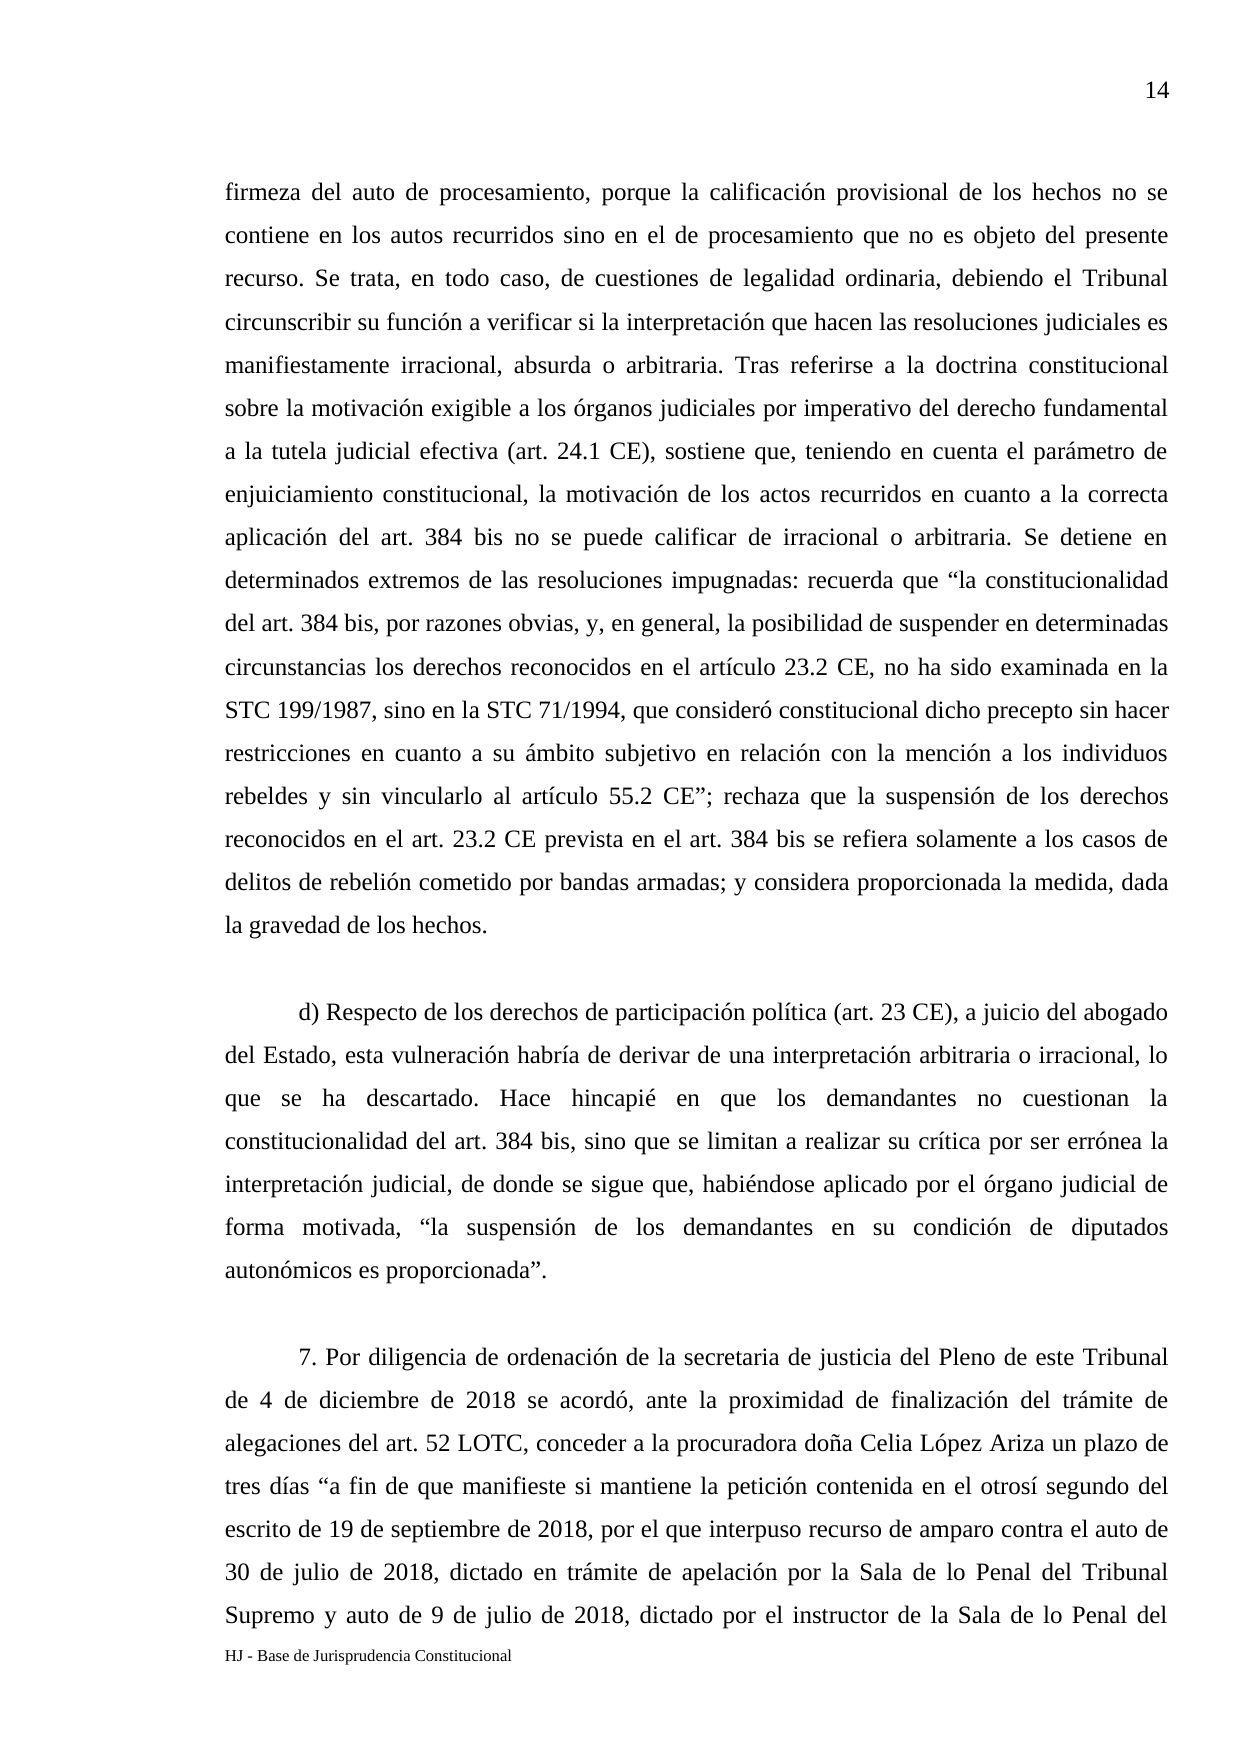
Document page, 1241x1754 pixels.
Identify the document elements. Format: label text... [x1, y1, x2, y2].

text d) Respecto de los derechos de participación política (art. 23 CE), a juicio del abogado del Estado, esta vulneración habría de derivar de una interpretación arbitraria o irracional, lo que se ha descartado. Hace hincapié en que los demandantes no cuestionan la constitucionalidad del art. 384 bis, sino que se limitan a realizar su crítica por ser errónea la interpretación judicial, de donde se sigue que, habiéndose aplicado por el órgano judicial de forma motivada, “la suspensión de los demandantes en su condición de diputados autonómicos es proporcionada”. [224, 997, 1169, 1284]
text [224, 1342, 1169, 1629]
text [224, 177, 1169, 939]
